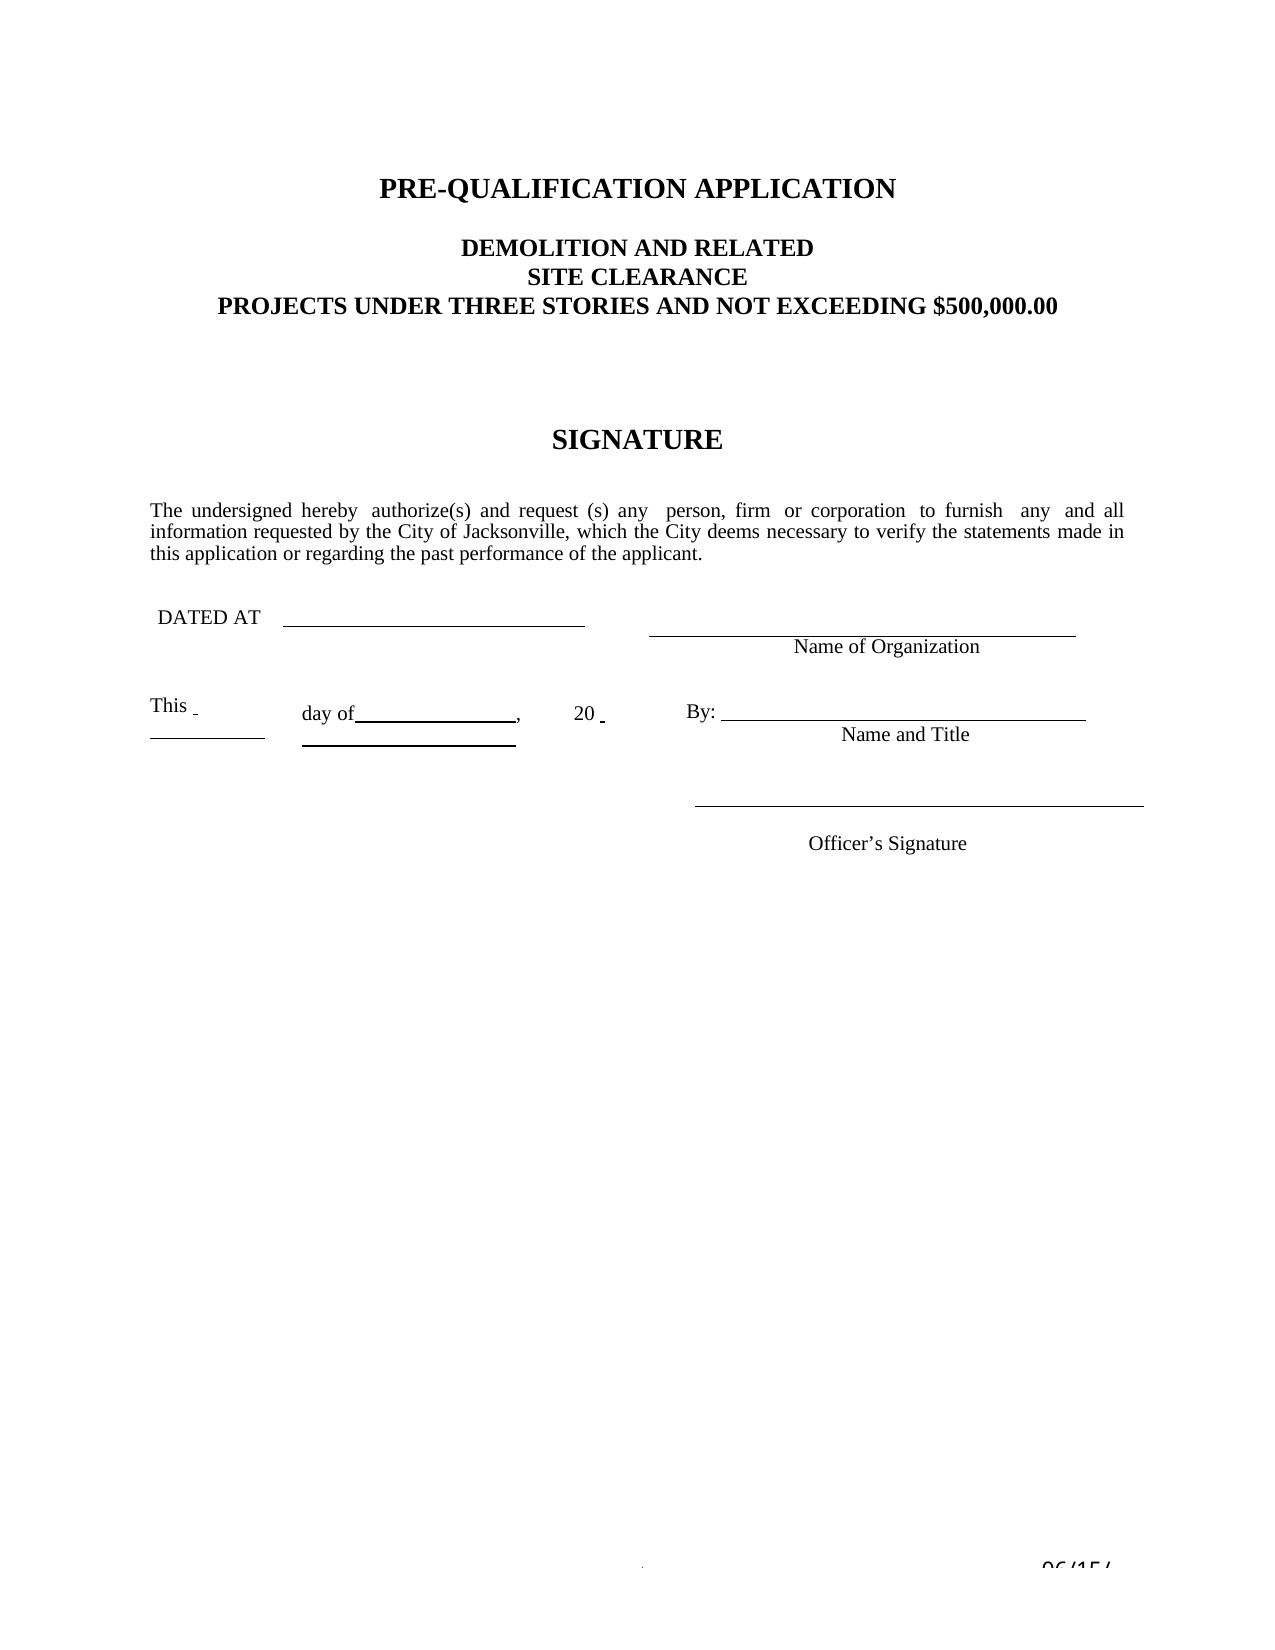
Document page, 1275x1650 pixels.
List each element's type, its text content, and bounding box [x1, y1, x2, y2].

text PROJECTS UNDER THREE STORIES AND NOT EXCEEDING $500,000.00 [139, 291, 1136, 320]
text The undersigned hereby authorize(s) and request (s) any person, firm or corporation to furnish any and all information requested by the City of Jacksonville, which the City deems necessary to verify the statements made in this application or regarding the past performance of the applicant. [150, 500, 1125, 564]
text Name and Title [676, 723, 1135, 746]
text DATED AT [157, 605, 585, 629]
text DEMOLITION AND RELATED SITE CLEARANCE [459, 233, 816, 291]
text PRE-QUALIFICATION APPLICATION [377, 171, 898, 205]
text Officer’s Signature [139, 835, 967, 854]
text Name of Organization [794, 634, 1137, 658]
text SIGNATURE [377, 422, 898, 456]
text By: [686, 701, 1137, 723]
text This [150, 693, 265, 738]
text day of , 20 [302, 701, 652, 749]
